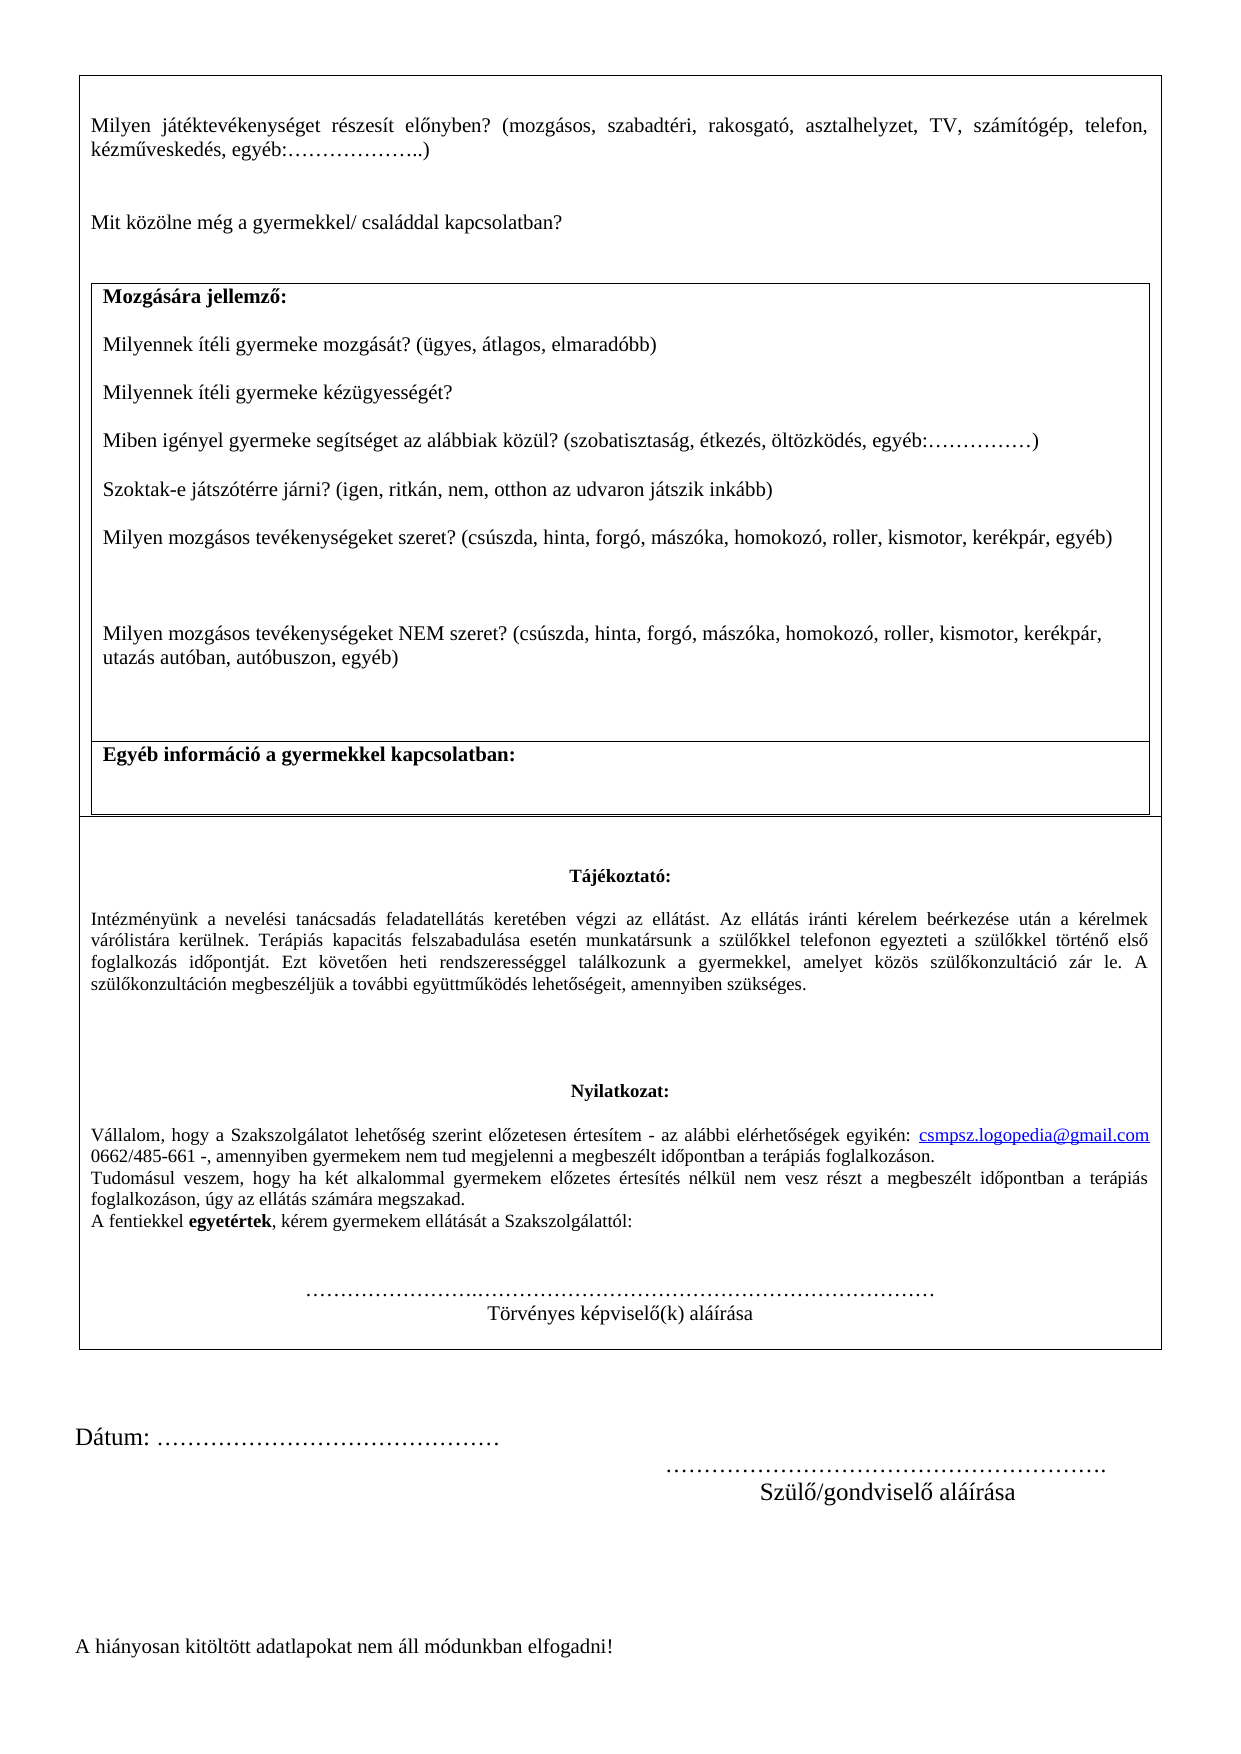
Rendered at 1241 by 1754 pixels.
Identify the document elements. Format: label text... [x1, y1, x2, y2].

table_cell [80, 76, 1161, 816]
text …………………………………………………. [591, 1451, 1165, 1477]
text Szülő/gondviselő aláírása [75, 1477, 1165, 1506]
table_cell Tájékoztató: Intézményünk a nevelési tanácsadás feladatellátás keretében végzi az ellátást. Az ellátás iránti kérelem beérkezése után a kérelmek várólistára kerülnek. Terápiás kapacitás felszabadulása esetén munkatársunk a szülőkkel telefonon egyezteti a szülőkkel történő első foglalkozás időpontját. Ezt követően heti rendszerességgel találkozunk a gyermekkel, amelyet közös szülőkonzultáció zár le. A szülőkonzultáción megbeszéljük a további együttműködés lehetőségeit, amennyiben szükséges. Nyilatkozat: Vállalom, hogy a Szakszolgálatot lehetőség szerint előzetesen értesítem - az alábbi elérhetőségek egyikén: csmpsz.logopedia@gmail.com 0662/485-661 -, amennyiben gyermekem nem tud megjelenni a megbeszélt időpontban a terápiás foglalkozáson. Tudomásul veszem, hogy ha két alkalommal gyermekem előzetes értesítés nélkül nem vesz részt a megbeszélt időpontban a terápiás foglalkozáson, úgy az ellátás számára megszakad. A fentiekkel egyetértek, kérem gyermekem ellátását a Szakszolgálattól: …………………….………………………………………………………… Törvényes képviselő(k) aláírása [80, 817, 1161, 1349]
text Dátum: ……………………………………… [75, 1422, 1165, 1451]
